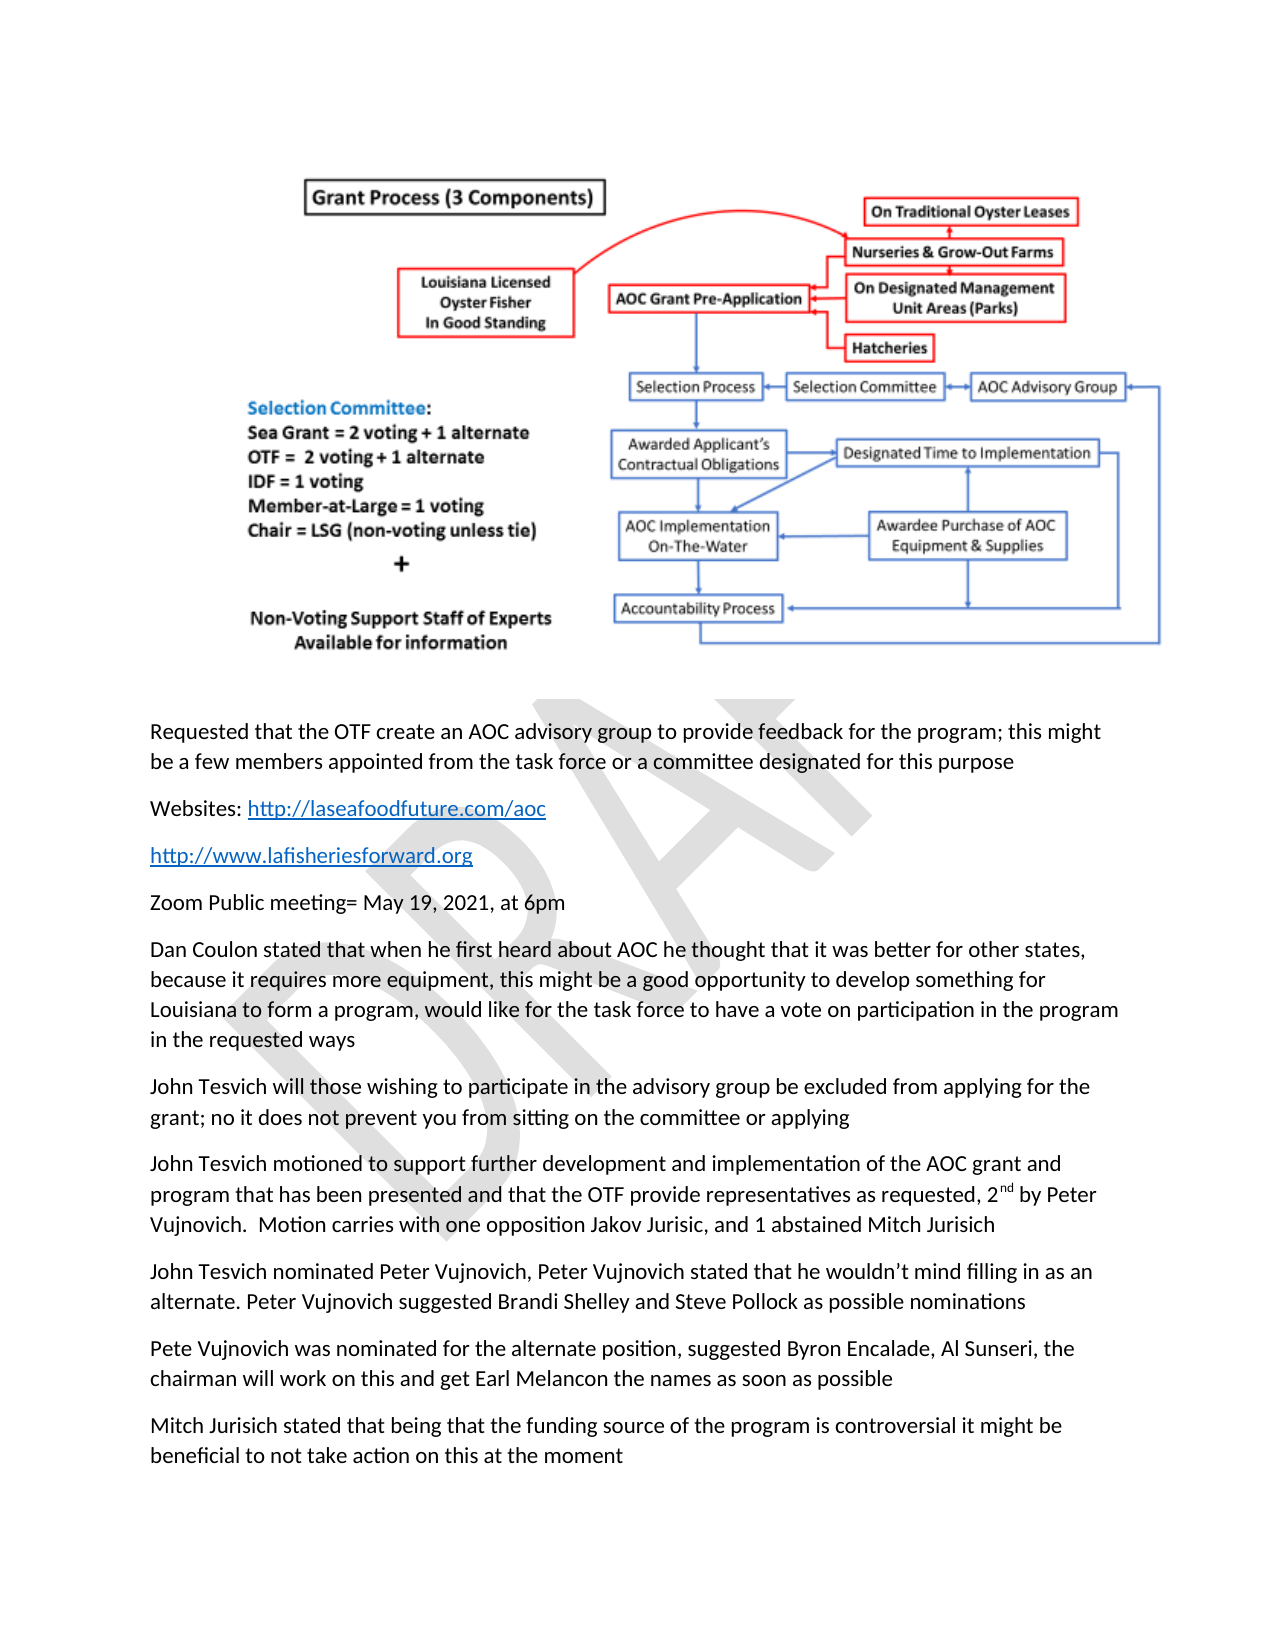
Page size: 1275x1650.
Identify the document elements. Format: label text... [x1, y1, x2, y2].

text John Tesvich motioned to support further development and implementation of the AOC grant and program that has been presented and that the OTF provide representatives as requested, 2nd by Peter Vujnovich. Motion carries with one opposition Jakov Jurisic, and 1 abstained Mitch Jurisich [150, 1149, 1125, 1238]
text Mitch Jurisich stated that being that the funding source of the program is controversial it might be beneficial to not take action on this at the moment [150, 1411, 1125, 1469]
text http://www.lafisheriesforward.org [150, 841, 1125, 869]
text Zoom Public meeting= May 19, 2021, at 6pm [150, 888, 1125, 916]
text Requested that the OTF create an AOC advisory group to provide feedback for the program; this might be a few members appointed from the task force or a committee designated for this purpose [150, 717, 1125, 775]
text Pete Vujnovich was nominated for the alternate position, suggested Byron Encalade, Al Sunseri, the chairman will work on this and get Earl Melancon the names as soon as possible [150, 1334, 1125, 1392]
picture [225, 150, 1200, 699]
text Websites: http://laseafoodfuture.com/aoc [150, 794, 1125, 822]
text John Tesvich will those wishing to participate in the advisory group be excluded from applying for the grant; no it does not prevent you from sitting on the committee or applying [150, 1072, 1125, 1131]
text John Tesvich nominated Peter Vujnovich, Peter Vujnovich stated that he wouldn’t mind filling in as an alternate. Peter Vujnovich suggested Brandi Shelley and Steve Pollock as possible nominations [150, 1257, 1125, 1315]
text Dan Coulon stated that when he first heard about AOC he thought that it was better for other states, because it requires more equipment, this might be a good opportunity to develop something for Louisiana to form a program, would like for the task force to have a vote on participation in the program in the requested ways [150, 935, 1125, 1053]
